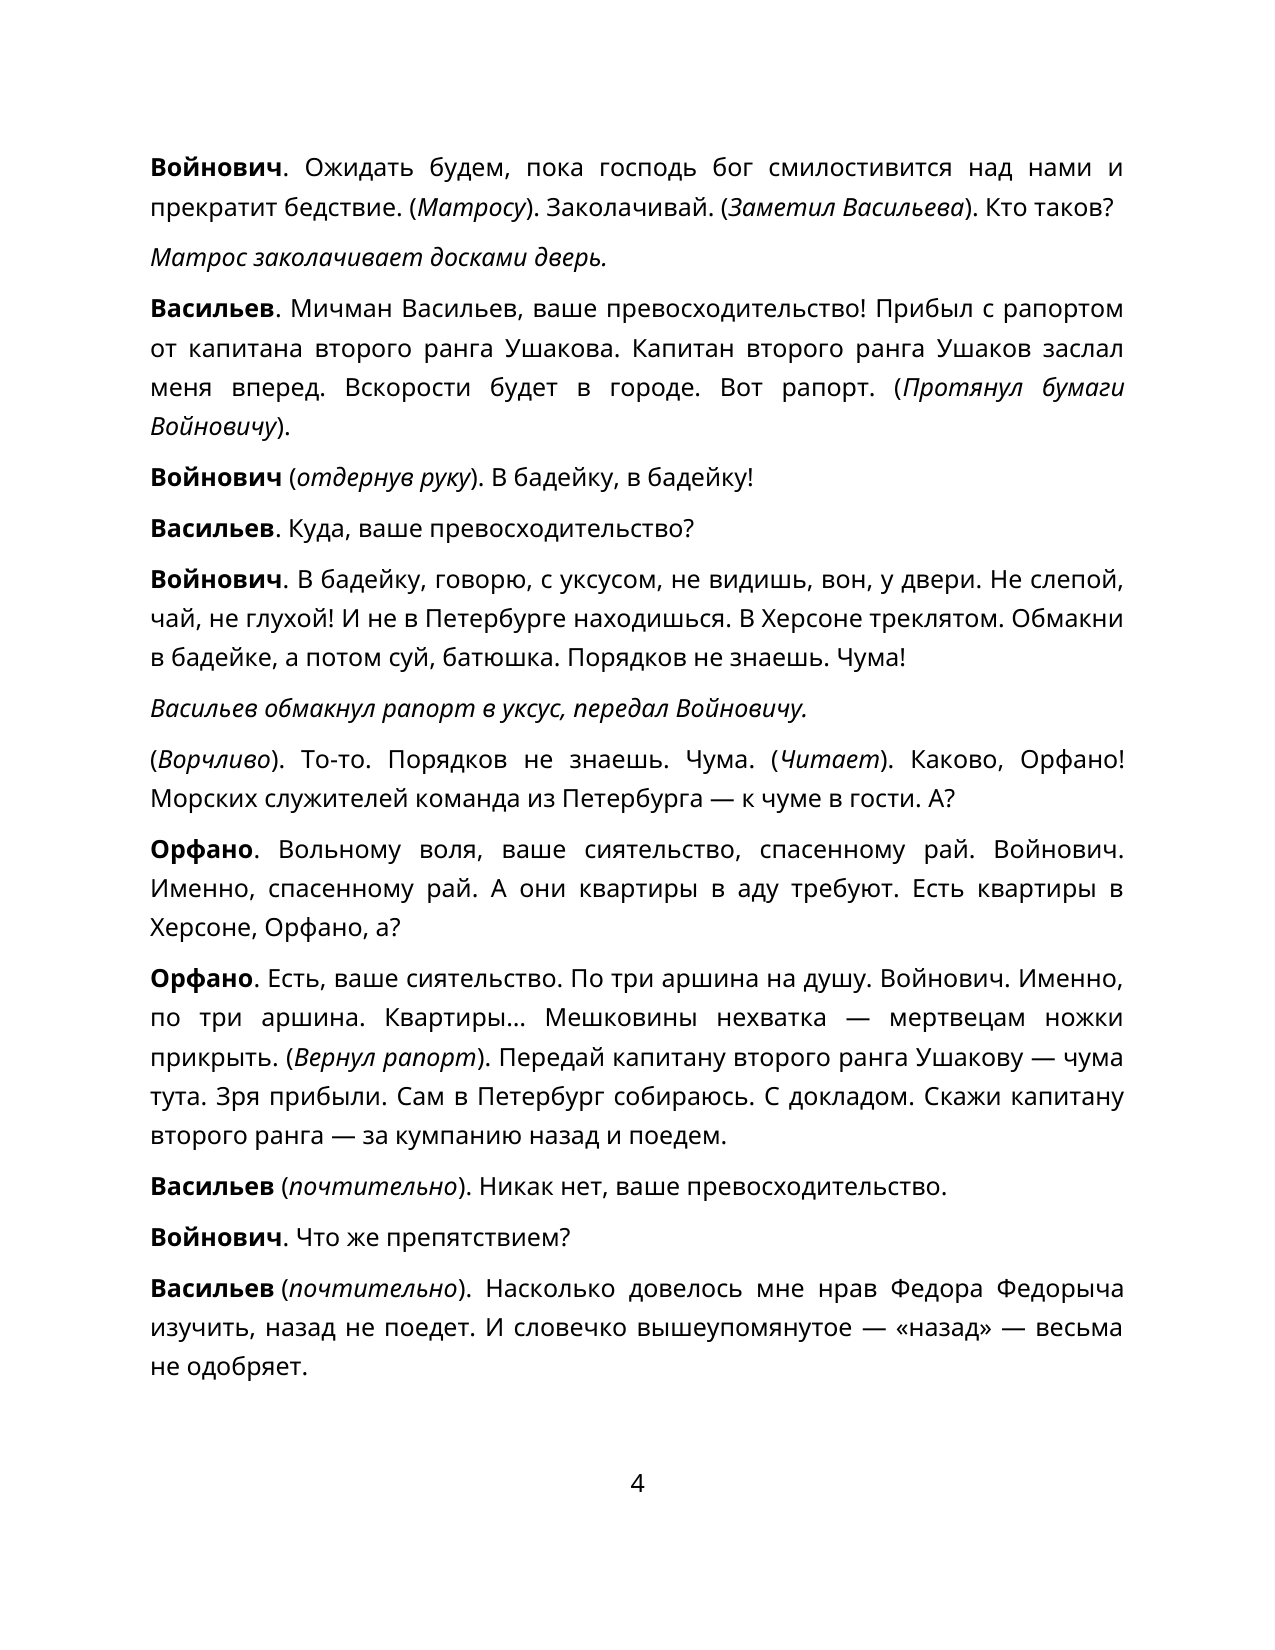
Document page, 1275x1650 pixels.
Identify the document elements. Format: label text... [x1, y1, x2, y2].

text Васильев (почтительно). Никак нет, ваше превосходительство. [150, 1168, 1125, 1203]
text Матрос заколачивает досками дверь. [150, 240, 1125, 274]
text Войнович (отдернув руку). В бадейку, в бадейку! [150, 459, 1125, 493]
text Васильев обмакнул рапорт в уксус, передал Войновичу. [150, 691, 1125, 725]
text Орфано. Вольному воля, ваше сиятельство, спасенному рай. Войнович. Именно, спасенному рай. А они квартиры в аду требуют. Есть квартиры в Херсоне, Орфано, а? [150, 832, 1125, 944]
text (Ворчливо). То-то. Порядков не знаешь. Чума. (Читает). Каково, Орфано! Морских служителей команда из Петербурга — к чуме в гости. А? [150, 742, 1125, 815]
text Васильев. Мичман Васильев, ваше превосходительство! Прибыл с рапортом от капитана второго ранга Ушакова. Капитан второго ранга Ушаков заслал меня вперед. Вскорости будет в городе. Вот рапорт. (Протянул бумаги Войновичу). [150, 291, 1125, 443]
text Васильев (почтительно). Насколько довелось мне нрав Федора Федорыча изучить, назад не поедет. И словечко вышеупомянутое — «назад» — весьма не одобряет. [150, 1270, 1125, 1383]
text Орфано. Есть, ваше сиятельство. По три аршина на душу. Войнович. Именно, по три аршина. Квартиры… Мешковины нехватка — мертвецам ножки прикрыть. (Вернул рапорт). Передай капитану второго ранга Ушакову — чума тута. Зря прибыли. Сам в Петербург собираюсь. С докладом. Скажи капитану второго ранга — за кумпанию назад и поедем. [150, 961, 1125, 1152]
text Войнович. Ожидать будем, пока господь бог смилостивится над нами и прекратит бедствие. (Матросу). Заколачивай. (Заметил Васильева). Кто таков? [150, 150, 1125, 223]
text Войнович. В бадейку, говорю, с уксусом, не видишь, вон, у двери. Не слепой, чай, не глухой! И не в Петербурге находишься. В Херсоне треклятом. Обмакни в бадейке, а потом суй, батюшка. Порядков не знаешь. Чума! [150, 561, 1125, 674]
text Васильев. Куда, ваше превосходительство? [150, 510, 1125, 544]
text Войнович. Что же препятствием? [150, 1219, 1125, 1253]
